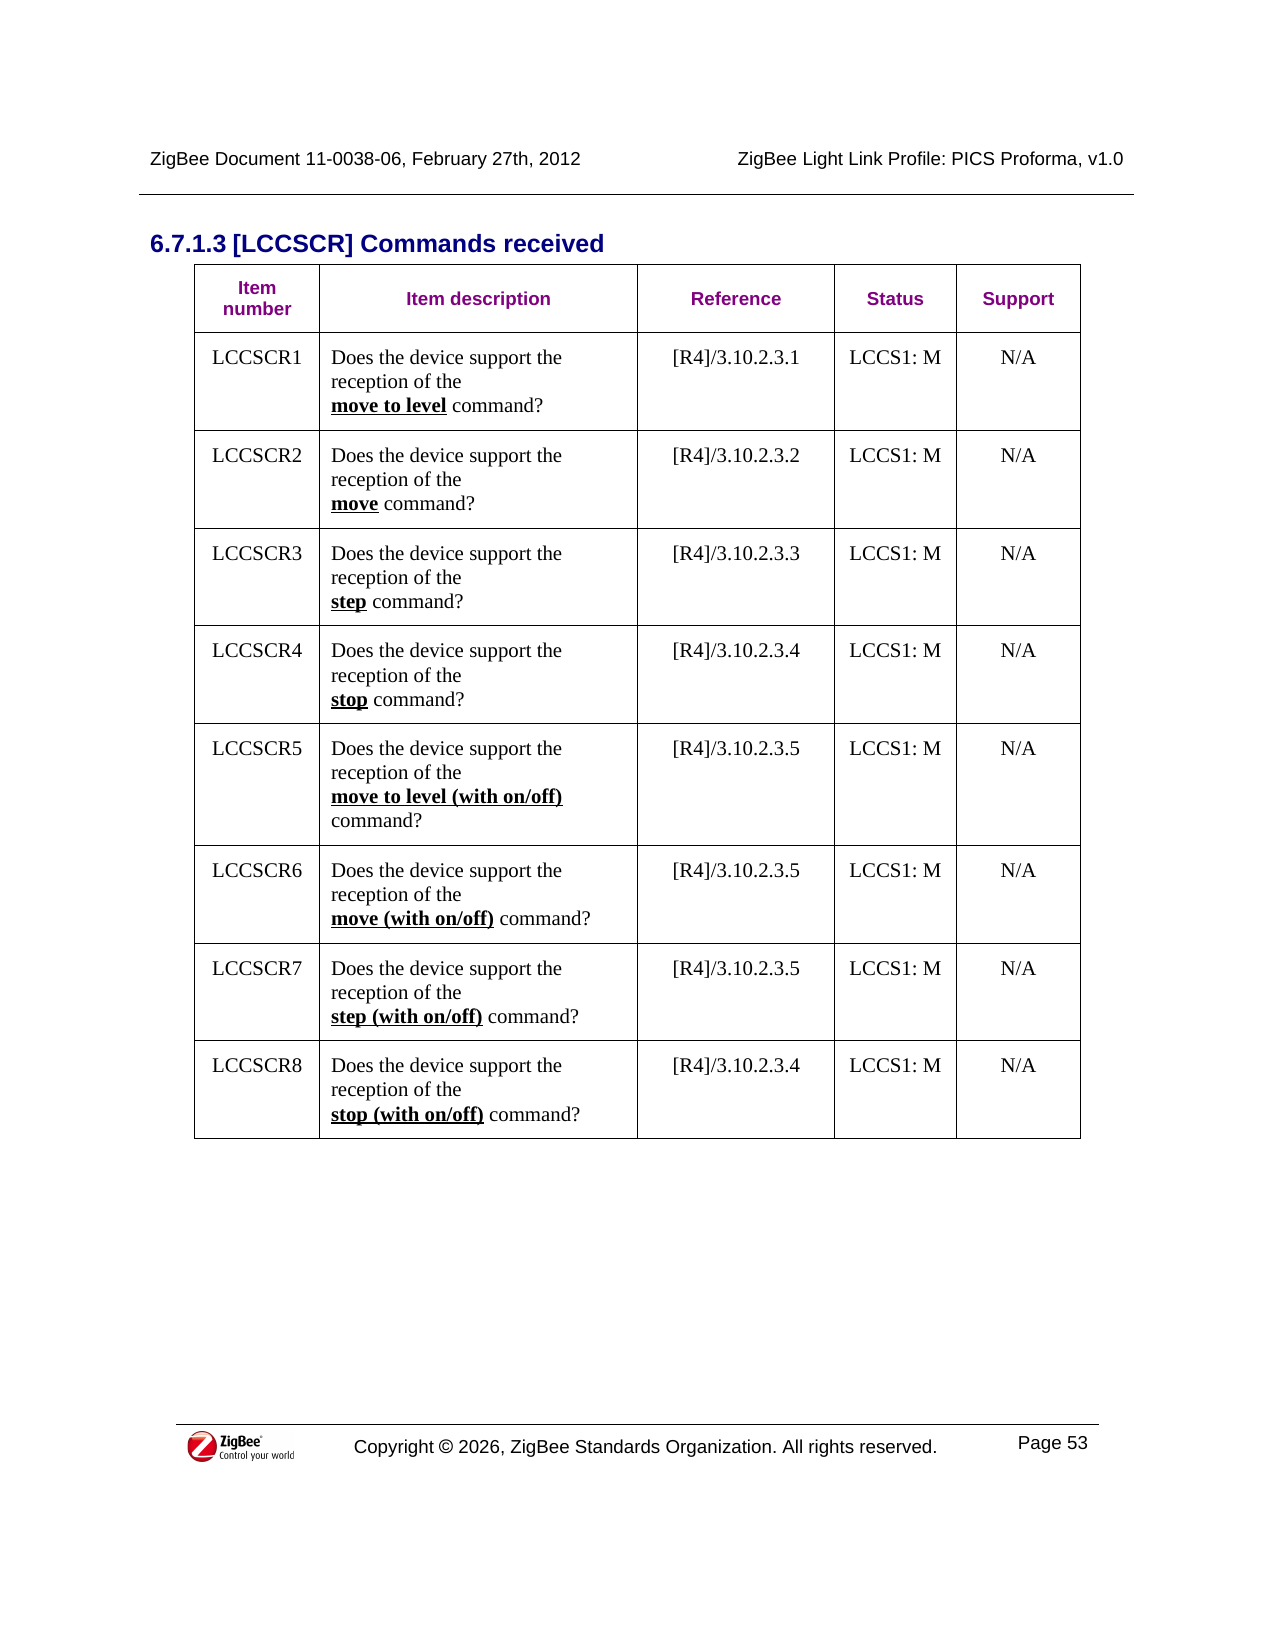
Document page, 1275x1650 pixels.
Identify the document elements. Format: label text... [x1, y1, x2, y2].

table_cell Does the device support the reception of the step command? [320, 529, 637, 625]
table_cell [R4]/3.10.2.3.4 [638, 1041, 834, 1138]
table_cell [R4]/3.10.2.3.1 [638, 333, 834, 430]
table_cell LCCSCR2 [195, 431, 319, 528]
table_cell Does the device support the reception of the stop (with on/off) command? [320, 1041, 637, 1138]
table_header Item number [195, 265, 319, 332]
table_cell LCCS1: M [835, 1041, 956, 1138]
table_cell Does the device support the reception of the move (with on/off) command? [320, 846, 637, 943]
table_cell Does the device support the reception of the move to level (with on/off) command? [320, 724, 637, 845]
table_cell N/A [957, 626, 1080, 723]
table_cell N/A [957, 529, 1080, 625]
table_cell LCCS1: M [835, 333, 956, 430]
table_cell [R4]/3.10.2.3.3 [638, 529, 834, 625]
title [LCCSCR] Commands received [150, 229, 1125, 257]
table_header Support [957, 265, 1080, 332]
table_cell LCCS1: M [835, 846, 956, 943]
table_header Reference [638, 265, 834, 332]
table_cell LCCSCR6 [195, 846, 319, 943]
table_cell LCCSCR4 [195, 626, 319, 723]
table_cell Does the device support the reception of the stop command? [320, 626, 637, 723]
table_cell N/A [957, 333, 1080, 430]
table_cell LCCSCR3 [195, 529, 319, 625]
table_cell LCCS1: M [835, 431, 956, 528]
table_cell [R4]/3.10.2.3.4 [638, 626, 834, 723]
table_cell Does the device support the reception of the step (with on/off) command? [320, 944, 637, 1040]
table_cell LCCS1: M [835, 944, 956, 1040]
table_cell N/A [957, 1041, 1080, 1138]
table_cell LCCSCR8 [195, 1041, 319, 1138]
table_cell LCCS1: M [835, 626, 956, 723]
table_cell LCCS1: M [835, 529, 956, 625]
table_cell Does the device support the reception of the move to level command? [320, 333, 637, 430]
table_header Item description [320, 265, 637, 332]
table_cell Does the device support the reception of the move command? [320, 431, 637, 528]
table_cell N/A [957, 724, 1080, 845]
table_cell [R4]/3.10.2.3.2 [638, 431, 834, 528]
table_cell LCCSCR1 [195, 333, 319, 430]
table_cell [R4]/3.10.2.3.5 [638, 944, 834, 1040]
table_cell LCCS1: M [835, 724, 956, 845]
table_cell N/A [957, 846, 1080, 943]
table_cell LCCSCR5 [195, 724, 319, 845]
picture [187, 1431, 294, 1462]
table_cell [R4]/3.10.2.3.5 [638, 724, 834, 845]
table_cell [R4]/3.10.2.3.5 [638, 846, 834, 943]
table_cell LCCSCR7 [195, 944, 319, 1040]
table_header Status [835, 265, 956, 332]
table_cell N/A [957, 944, 1080, 1040]
table_cell N/A [957, 431, 1080, 528]
